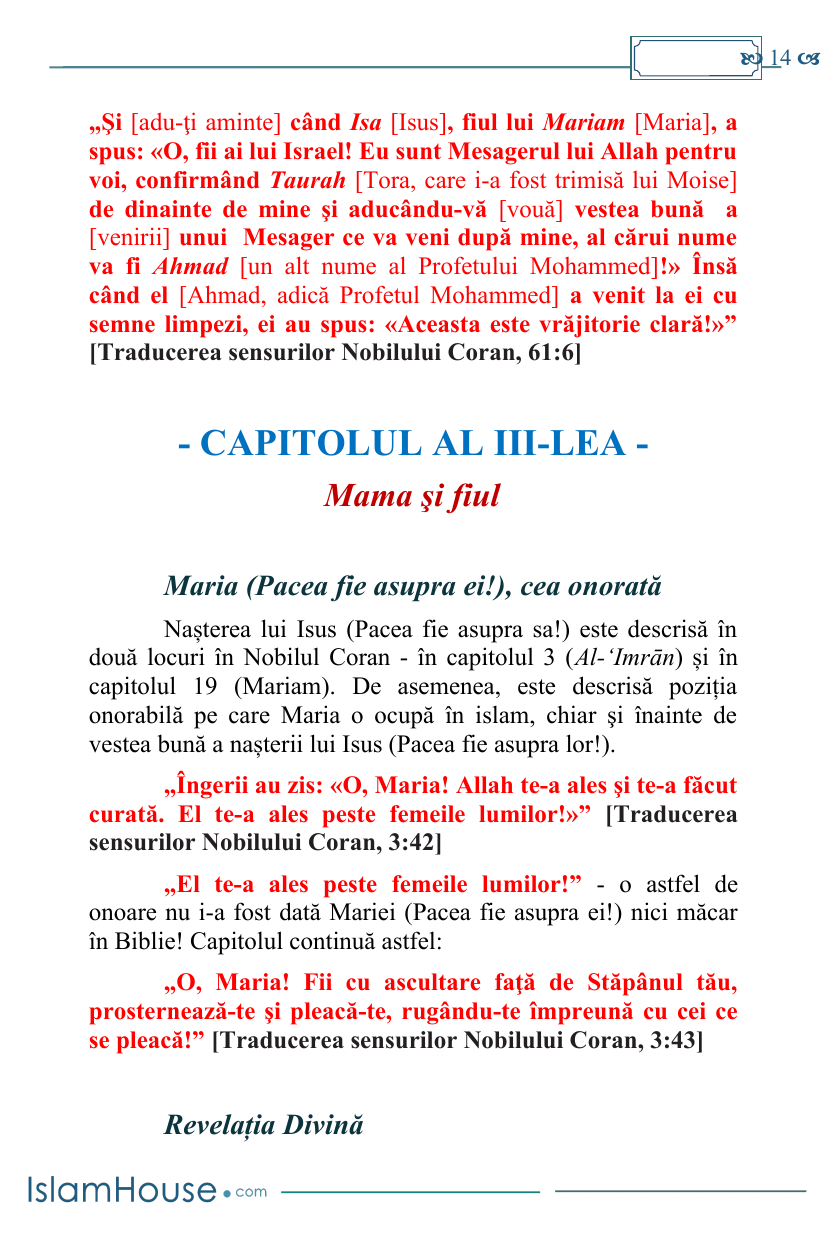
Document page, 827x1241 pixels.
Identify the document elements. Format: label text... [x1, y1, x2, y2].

text „Îngerii au zis: «O, Maria! Allah te-a ales şi te-a făcut curată. El te-a ales peste femeile lumilor!»” [Traducerea sensurilor Nobilului Coran, 3:42] [89, 770, 738, 856]
text - CAPITOLUL AL III-LEA - [89, 420, 738, 463]
text „El te-a ales peste femeile lumilor!” - o astfel de onoare nu i-a fost dată Mariei (Pacea fie asupra ei!) nici măcar în Biblie! Capitolul continuă astfel: [89, 869, 738, 955]
text „Şi [adu-ţi aminte] când Isa [Isus], fiul lui Mariam [Maria], a spus: «O, fii ai lui Israel! Eu sunt Mesagerul lui Allah pentru voi, confirmând Taurah [Tora, care i-a fost trimisă lui Moise] de dinainte de mine şi aducându-vă [vouă] vestea bună a [venirii] unui Mesager ce va veni după mine, al cărui nume va fi Ahmad [un alt nume al Profetului Mohammed]!» Însă când el [Ahmad, adică Profetul Mohammed] a venit la ei cu semne limpezi, ei au spus: «Aceasta este vrăjitorie clară!»” [Traducerea sensurilor Nobilului Coran, 61:6] [89, 107, 738, 366]
picture [548, 1170, 807, 1208]
text Nașterea lui Isus (Pacea fie asupra sa!) este descrisă în două locuri în Nobilul Coran - în capitolul 3 (Al-‘Imrān) și în capitolul 19 (Mariam). De asemenea, este descrisă poziția onorabilă pe care Maria o ocupă în islam, chiar şi înainte de vestea bună a nașterii lui Isus (Pacea fie asupra lor!). [89, 614, 738, 757]
picture [20, 1171, 541, 1209]
text Mama şi fiul [89, 476, 738, 514]
text „O, Maria! Fii cu ascultare faţă de Stăpânul tău, prosternează-te şi pleacă-te, rugându-te împreună cu cei ce se pleacă!” [Traducerea sensurilor Nobilului Coran, 3:43] [89, 967, 738, 1054]
text Revelația Divină [89, 1107, 738, 1141]
text Maria (Pacea fie asupra ei!), cea onorată [89, 568, 738, 601]
